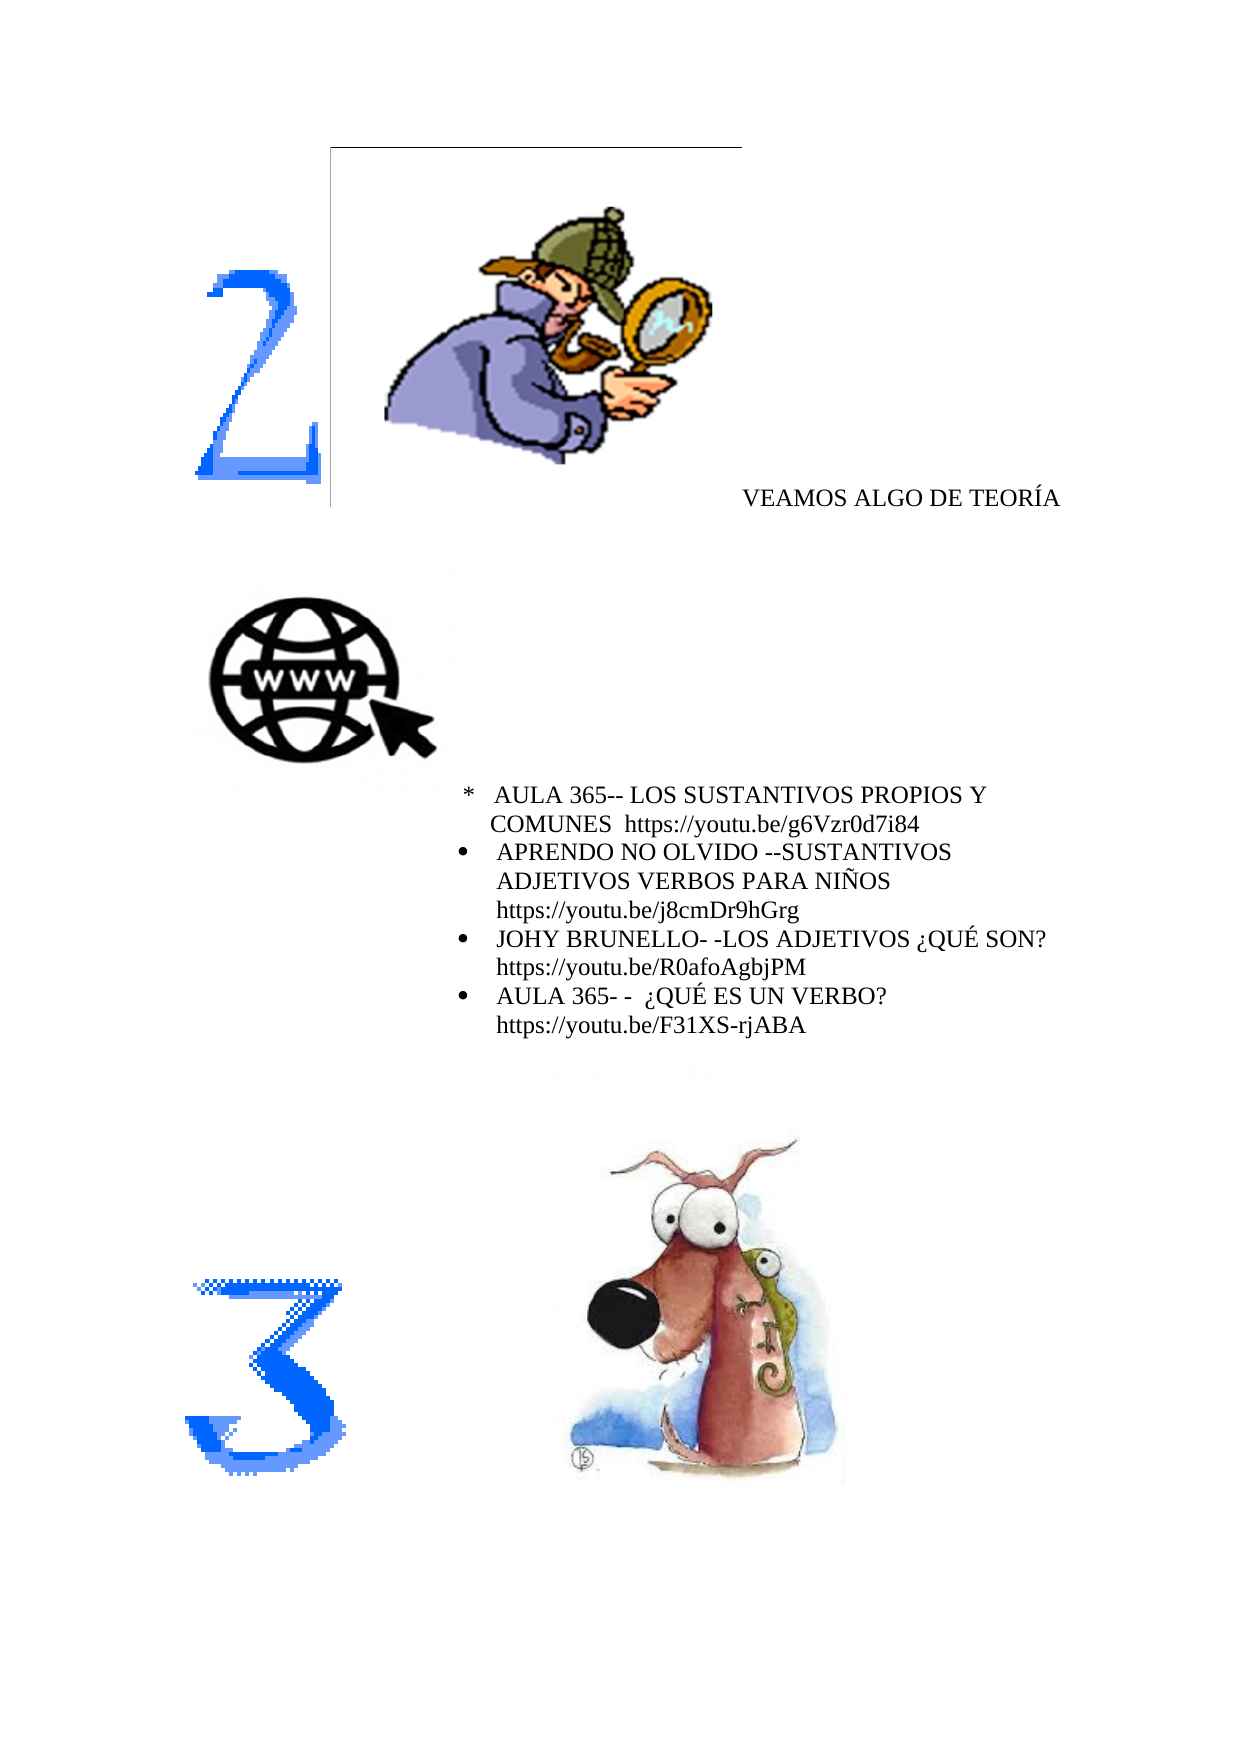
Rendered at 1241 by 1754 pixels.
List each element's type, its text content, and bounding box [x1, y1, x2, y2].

list AULA 365- - ¿QUÉ ES UN VERBO? https://youtu.be/F31XS-rjABA [458, 981, 1063, 1039]
text ADJETIVOS VERBOS PARA NIÑOS [177, 866, 1063, 895]
picture [550, 1067, 846, 1485]
text COMUNES https://youtu.be/g6Vzr0d7i84 [177, 809, 1063, 837]
picture [177, 1263, 363, 1485]
list JOHY BRUNELLO- -LOS ADJETIVOS ¿QUÉ SON? [458, 924, 1063, 952]
text https://youtu.be/j8cmDr9hGrg [177, 895, 1063, 924]
picture [177, 147, 742, 507]
picture [177, 569, 457, 804]
list APRENDO NO OLVIDO --SUSTANTIVOS [458, 837, 1063, 866]
list https://youtu.be/R0afoAgbjPM [496, 952, 1063, 981]
